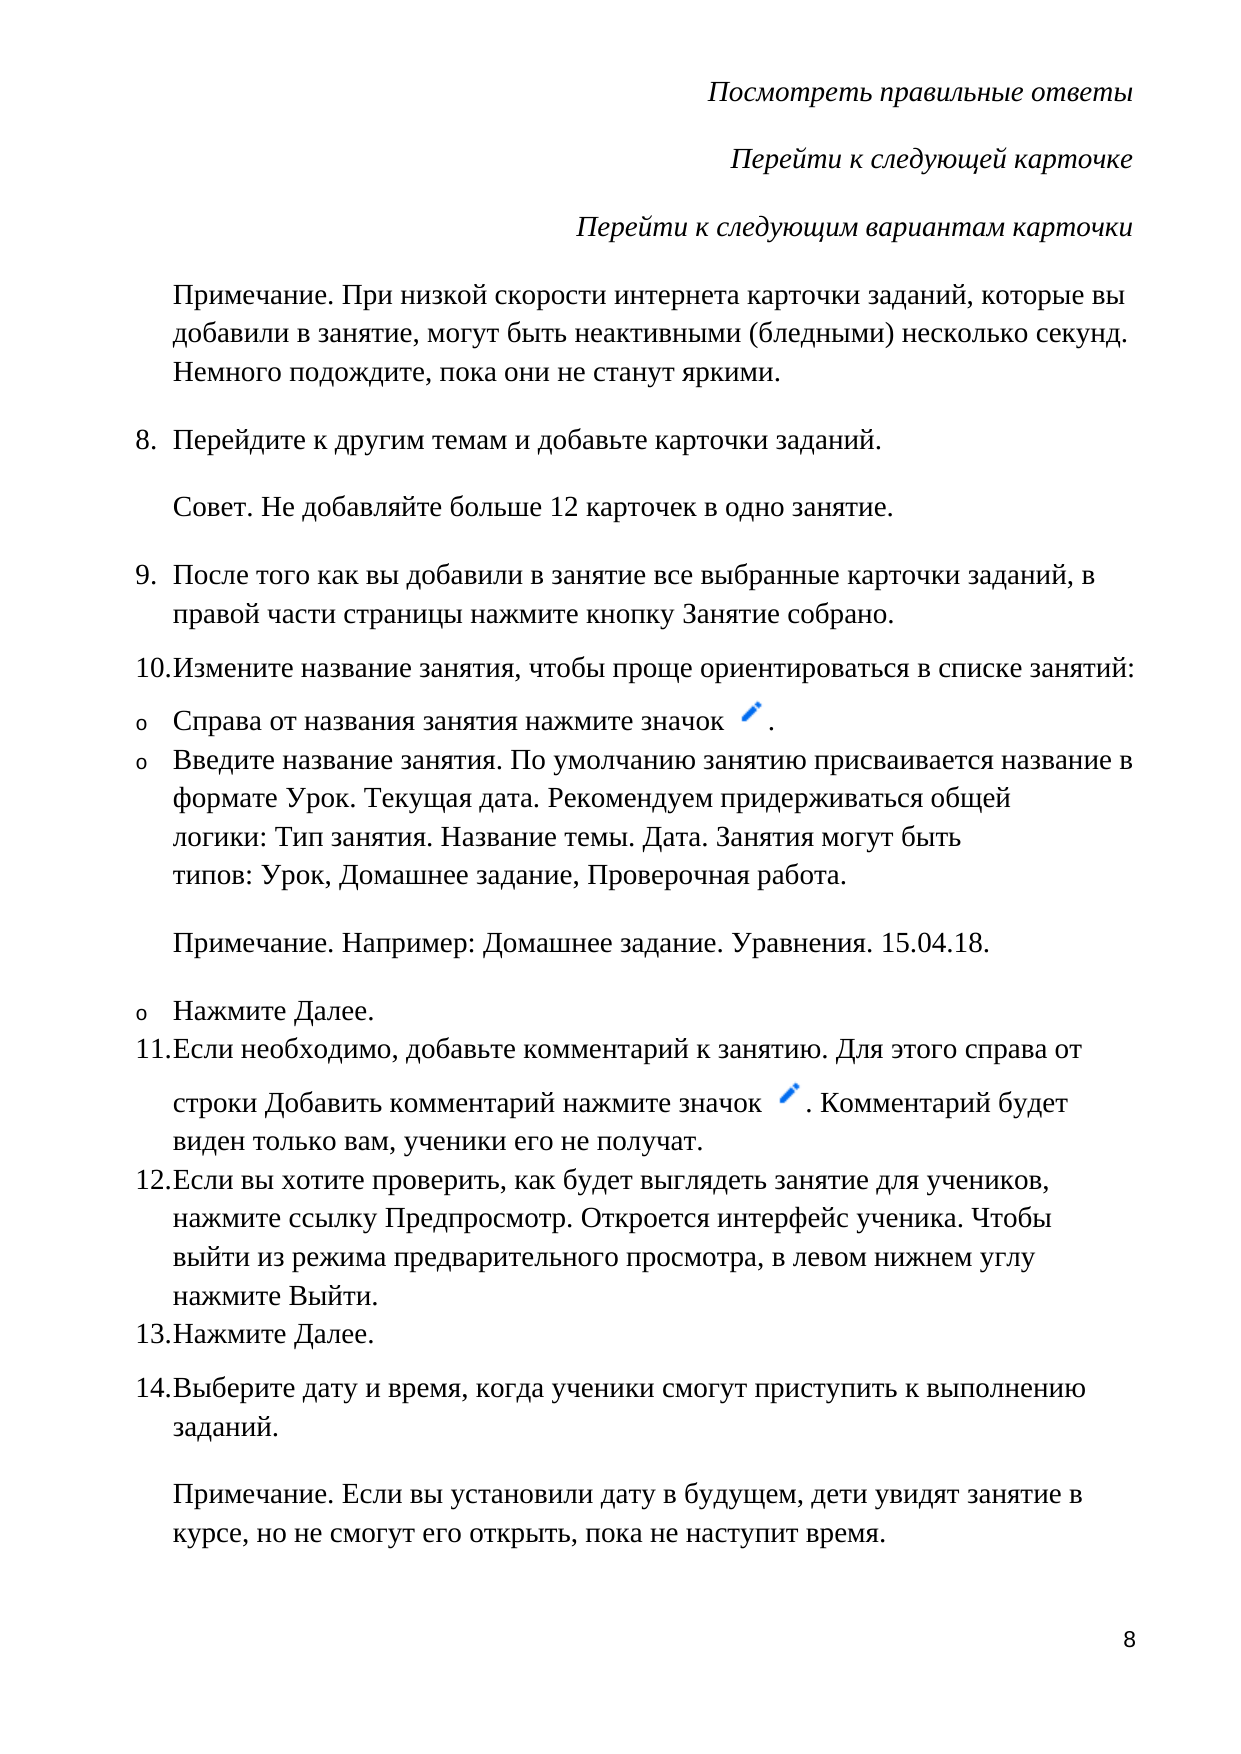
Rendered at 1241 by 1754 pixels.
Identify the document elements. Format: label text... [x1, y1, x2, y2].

text Перейти к следующей карточке [173, 142, 1136, 175]
text Посмотреть правильные ответы [173, 74, 1136, 107]
list Перейдите к другим темам и добавьте карточки заданий. [135, 422, 1136, 455]
list Измените название занятия, чтобы проще ориентироваться в списке занятий: [135, 650, 1136, 683]
picture [731, 688, 768, 731]
text Совет. Не добавляйте больше 12 карточек в одно занятие. [173, 489, 1136, 523]
list Справа от названия занятия нажмите значок . [135, 688, 1136, 737]
list Если необходимо, добавьте комментарий к занятию. Для этого справа от строки Добавить комментарий нажмите значок . Комментарий будет виден только вам, ученики его не получат. [135, 1031, 1136, 1157]
picture [769, 1070, 805, 1113]
list Выберите дату и время, когда ученики смогут приступить к выполнению заданий. [135, 1370, 1136, 1442]
text Примечание. При низкой скорости интернета карточки заданий, которые вы добавили в занятие, могут быть неактивными (бледными) несколько секунд. Немного подождите, пока они не станут яркими. [173, 277, 1136, 388]
text Примечание. Если вы установили дату в будущем, дети увидят занятие в курсе, но не смогут его открыть, пока не наступит время. [173, 1477, 1136, 1549]
text Перейти к следующим вариантам карточки [173, 209, 1136, 243]
list Если вы хотите проверить, как будет выглядеть занятие для учеников, нажмите ссылку Предпросмотр. Откроется интерфейс ученика. Чтобы выйти из режима предварительного просмотра, в левом нижнем углу нажмите Выйти. [135, 1162, 1136, 1311]
text Примечание. Например: Домашнее задание. Уравнения. 15.04.18. [173, 925, 1136, 959]
list Введите название занятия. По умолчанию занятию присваивается название в формате Урок. Текущая дата. Рекомендуем придерживаться общей логики: Тип занятия. Название темы. Дата. Занятия могут быть типов: Урок, Домашнее задание, Проверочная работа. [135, 742, 1136, 891]
list Нажмите Далее. [135, 993, 1136, 1026]
list После того как вы добавили в занятие все выбранные карточки заданий, в правой части страницы нажмите кнопку Занятие собрано. [135, 557, 1136, 629]
list Нажмите Далее. [135, 1316, 1136, 1350]
